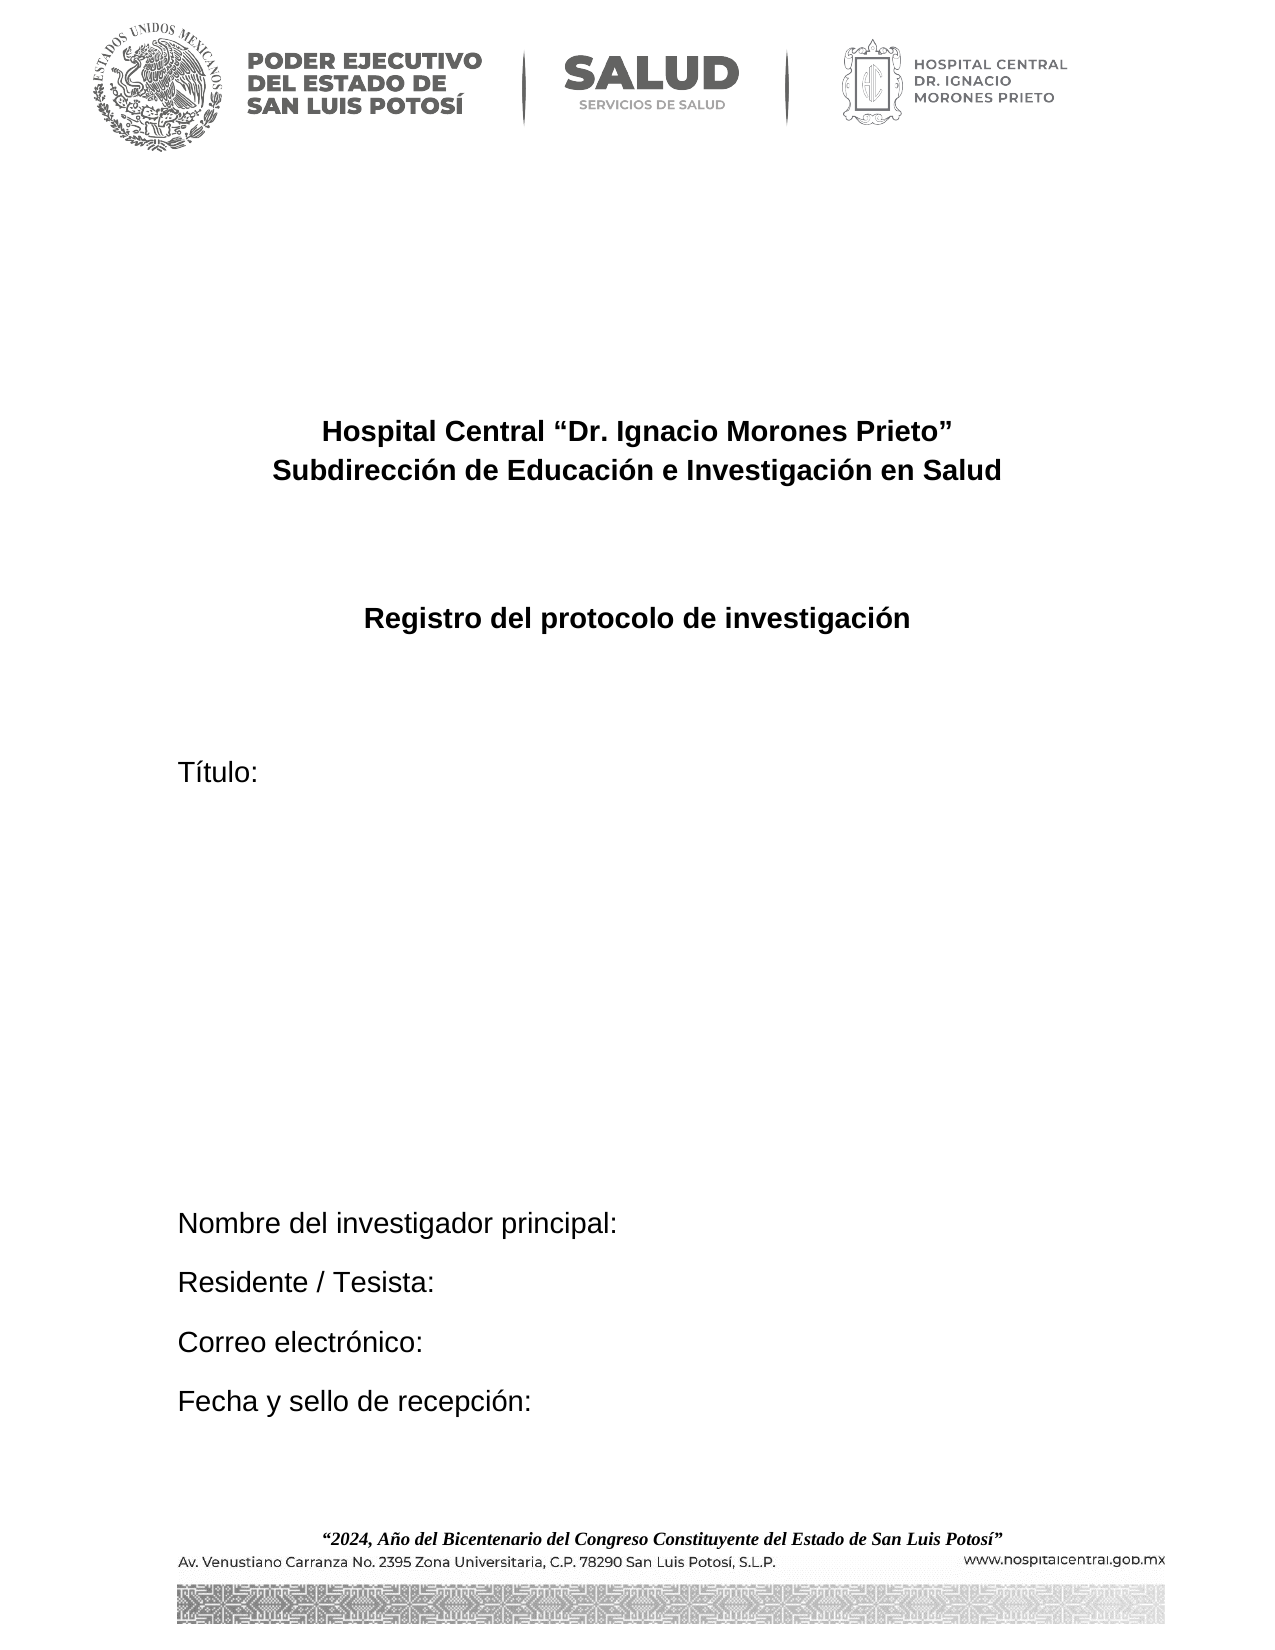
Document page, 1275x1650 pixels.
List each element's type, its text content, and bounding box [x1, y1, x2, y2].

text Título: [177, 755, 1098, 788]
text Fecha y sello de recepción: [177, 1384, 1098, 1418]
picture [177, 1553, 1165, 1624]
text Nombre del investigador principal: [177, 1206, 1098, 1239]
text Correo electrónico: [177, 1325, 1098, 1358]
text Subdirección de Educación e Investigación en Salud [177, 453, 1098, 486]
picture [50, 10, 1098, 164]
text Registro del protocolo de investigación [177, 601, 1098, 634]
text Residente / Tesista: [177, 1265, 1098, 1299]
text Hospital Central “Dr. Ignacio Morones Prieto” [177, 414, 1098, 448]
